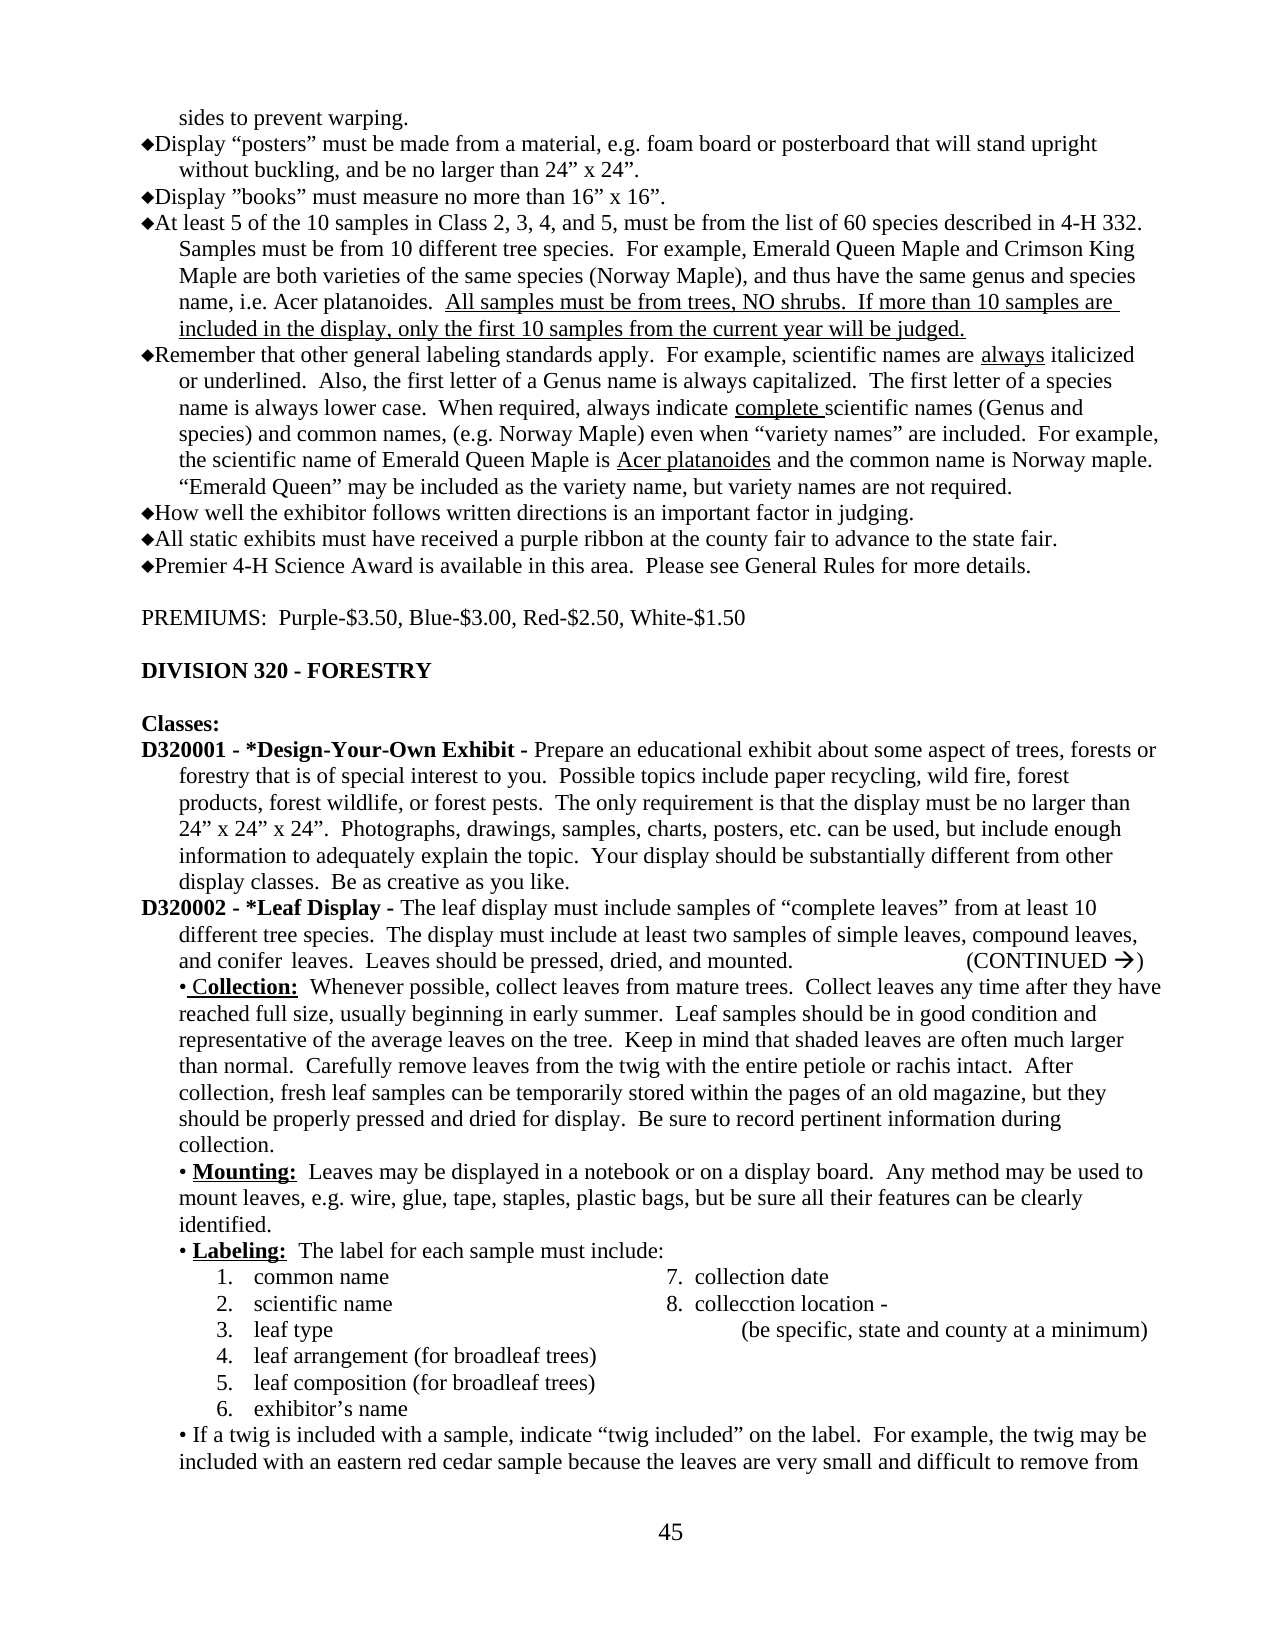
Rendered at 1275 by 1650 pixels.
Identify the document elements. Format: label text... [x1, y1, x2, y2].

text name, i.e. Acer platanoides. All samples must be from trees, NO shrubs. If more than 10 samples are [141, 288, 1200, 314]
text name is always lower case. When required, always indicate complete scientific names (Genus and [141, 394, 1200, 420]
text At least 5 of the 10 samples in Class 2, 3, 4, and 5, must be from the list of 60 species described in 4-H 332. [141, 209, 1200, 236]
text D320001 - *Design-Your-Own Exhibit - Prepare an educational exhibit about some aspect of trees, forests or [141, 736, 1200, 763]
text reached full size, usually beginning in early summer. Leaf samples should be in good condition and [141, 1000, 1200, 1026]
text representative of the average leaves on the tree. Keep in mind that shaded leaves are often much larger [141, 1026, 1200, 1052]
text without buckling, and be no larger than 24” x 24”. [141, 156, 1200, 183]
text • Labeling: The label for each sample must include: [141, 1237, 1200, 1263]
text • Mounting: Leaves may be displayed in a notebook or on a display board. Any method may be used to mount leaves, e.g. wire, glue, tape, staples, plastic bags, but be sure all their features can be clearly [141, 1158, 1200, 1211]
text than normal. Carefully remove leaves from the twig with the entire petiole or rachis intact. After [141, 1052, 1200, 1079]
list leaf type (be specific, state and county at a minimum) [216, 1316, 1200, 1342]
text included with an eastern red cedar sample because the leaves are very small and difficult to remove from [141, 1448, 1200, 1474]
text Premier 4-H Science Award is available in this area. Please see General Rules for more details. [141, 552, 1200, 578]
text collection. [141, 1132, 1200, 1158]
text included in the display, only the first 10 samples from the current year will be judged. [141, 314, 1200, 341]
text forestry that is of special interest to you. Possible topics include paper recycling, wild fire, forest [141, 763, 1200, 789]
list leaf composition (for broadleaf trees) [216, 1369, 1200, 1395]
text products, forest wildlife, or forest pests. The only requirement is that the display must be no larger than [141, 789, 1200, 815]
text Display “posters” must be made from a material, e.g. foam board or posterboard that will stand upright [141, 130, 1200, 156]
text information to adequately explain the topic. Your display should be substantially different from other [141, 842, 1200, 868]
text 24” x 24” x 24”. Photographs, drawings, samples, charts, posters, etc. can be used, but include enough [141, 815, 1200, 842]
list scientific name 8. collecction location - [216, 1290, 1200, 1316]
text sides to prevent warping. [141, 104, 1200, 130]
text identified. [141, 1211, 1200, 1237]
text species) and common names, (e.g. Norway Maple) even when “variety names” are included. For example, [141, 420, 1200, 446]
text How well the exhibitor follows written directions is an important factor in judging. [141, 499, 1200, 525]
text Samples must be from 10 different tree species. For example, Emerald Queen Maple and Crimson King [141, 236, 1200, 262]
text • Collection: Whenever possible, collect leaves from mature trees. Collect leaves any time after they have [141, 973, 1200, 1000]
text the scientific name of Emerald Queen Maple is Acer platanoides and the common name is Norway maple. [141, 446, 1200, 473]
list exhibitor’s name [216, 1395, 1200, 1421]
text should be properly pressed and dried for display. Be sure to record pertinent information during [141, 1105, 1200, 1132]
text or underlined. Also, the first letter of a Genus name is always capitalized. The first letter of a species [141, 367, 1200, 394]
text collection, fresh leaf samples can be temporarily stored within the pages of an old magazine, but they [141, 1079, 1200, 1105]
text and conifer leaves. Leaves should be pressed, dried, and mounted. (CONTINUED ) [141, 947, 1200, 973]
text Maple are both varieties of the same species (Norway Maple), and thus have the same genus and species [141, 262, 1200, 288]
text display classes. Be as creative as you like. [141, 868, 1200, 894]
text different tree species. The display must include at least two samples of simple leaves, compound leaves, [141, 921, 1200, 947]
text • If a twig is included with a sample, indicate “twig included” on the label. For example, the twig may be [141, 1421, 1200, 1448]
text PREMIUMS: Purple-$3.50, Blue-$3.00, Red-$2.50, White-$1.50 [141, 604, 1200, 631]
text Display ”books” must measure no more than 16” x 16”. [141, 183, 1200, 209]
list common name 7. collection date [216, 1263, 1200, 1290]
text D320002 - *Leaf Display - The leaf display must include samples of “complete leaves” from at least 10 [141, 894, 1200, 921]
text “Emerald Queen” may be included as the variety name, but variety names are not required. [141, 473, 1200, 499]
text Classes: [141, 710, 1200, 736]
text All static exhibits must have received a purple ribbon at the county fair to advance to the state fair. [141, 525, 1200, 552]
list leaf arrangement (for broadleaf trees) [216, 1342, 1200, 1369]
text DIVISION 320 - FORESTRY [141, 657, 1200, 683]
text Remember that other general labeling standards apply. For example, scientific names are always italicized [141, 341, 1200, 367]
